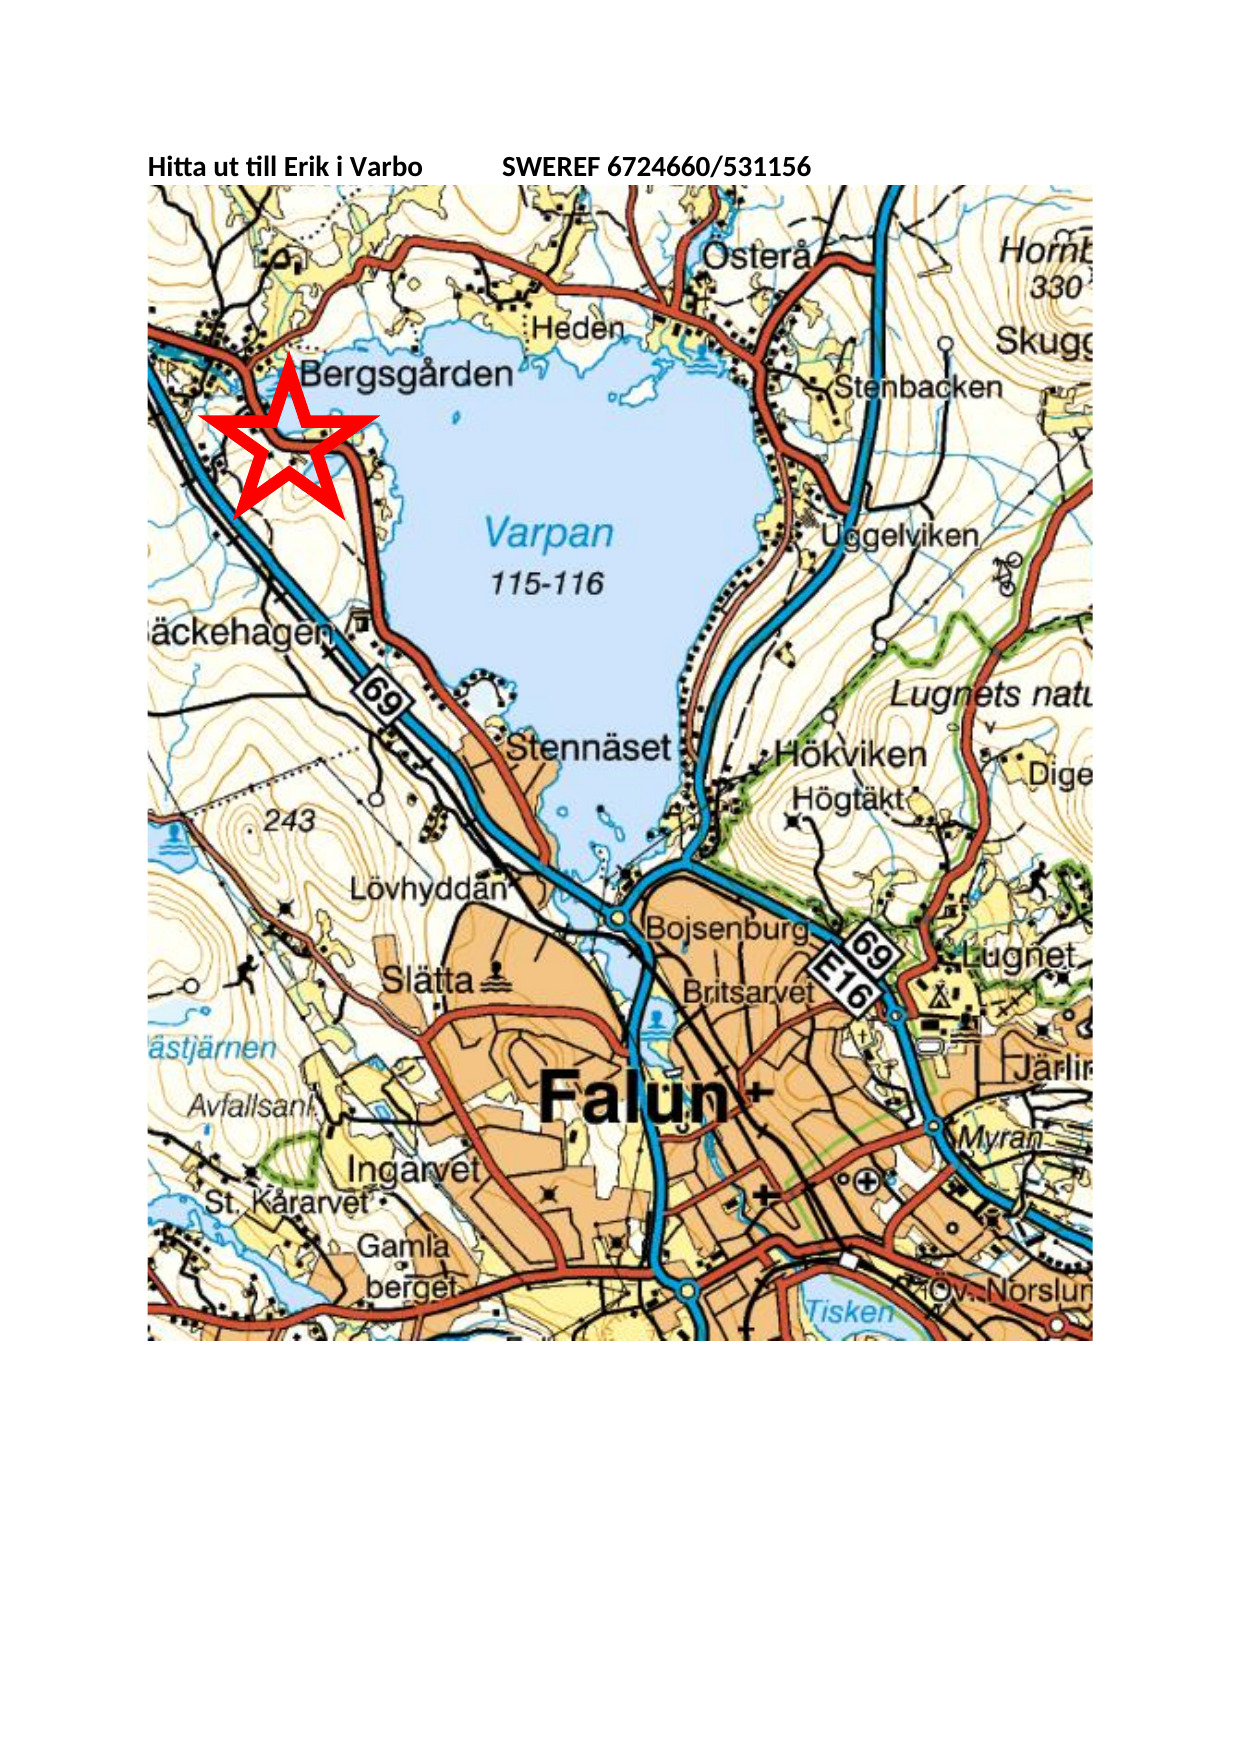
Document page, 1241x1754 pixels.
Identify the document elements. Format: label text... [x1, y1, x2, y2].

text Hitta ut till Erik i Varbo SWEREF 6724660/531156 [148, 148, 1093, 185]
picture [147, 185, 1093, 1341]
